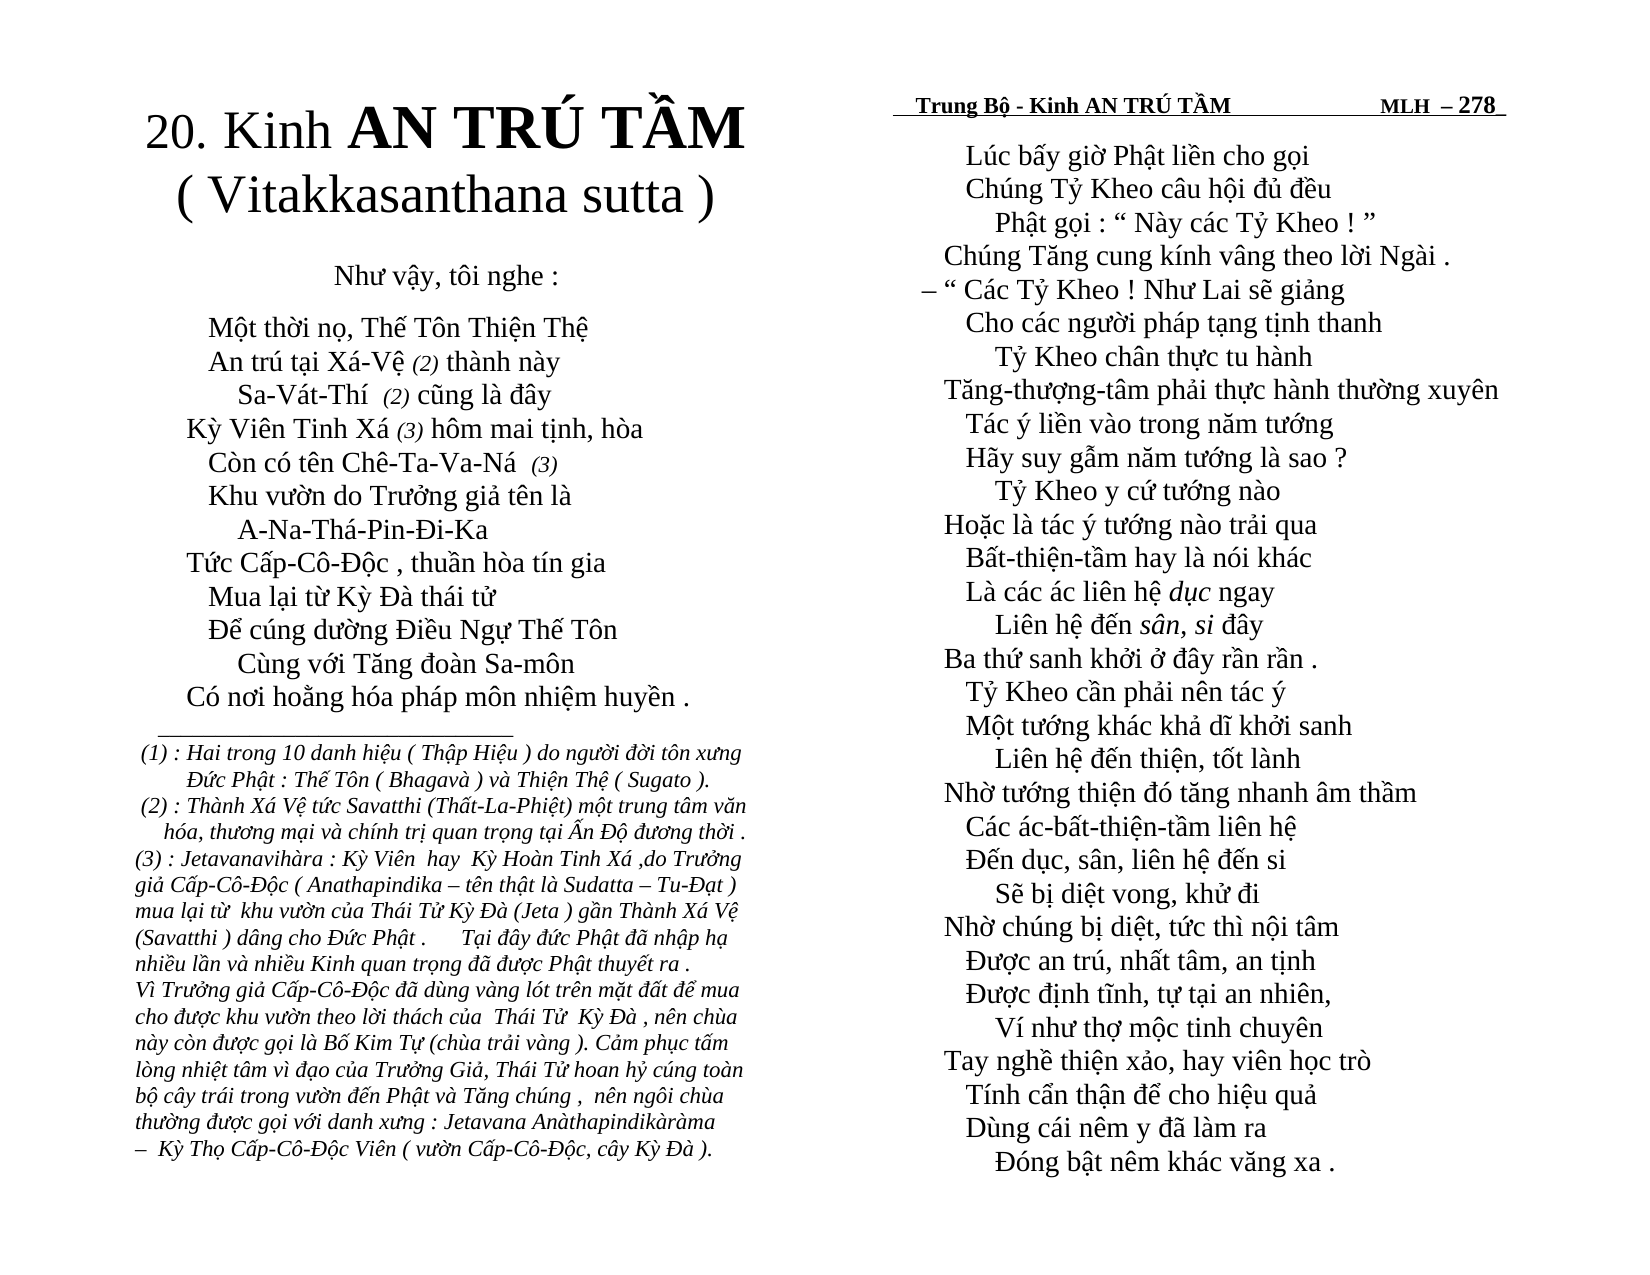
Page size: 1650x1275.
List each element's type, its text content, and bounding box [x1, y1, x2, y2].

text Nhờ tướng thiện đó tăng nhanh âm thầm [892, 775, 1515, 809]
text Cùng với Tăng đoàn Sa-môn [135, 646, 757, 679]
text Một tướng khác khả dĩ khởi sanh [892, 708, 1515, 742]
text Lúc bấy giờ Phật liền cho gọi [892, 138, 1515, 171]
text Sa-Vát-Thí (2) cũng là đây [135, 378, 757, 411]
text – Kỳ Thọ Cấp-Cô-Độc Viên ( vườn Cấp-Cô-Độc, cây Kỳ Đà ). [135, 1135, 757, 1161]
text Mua lại từ Kỳ Đà thái tử [135, 579, 757, 612]
text Bất-thiện-tầm hay là nói khác [892, 540, 1515, 574]
text giả Cấp-Cô-Độc ( Anathapindika – tên thật là Sudatta – Tu-Đạt ) mua lại từ khu vườn của Thái Tử Kỳ Đà (Jeta ) gần Thành Xá Vệ (Savatthi ) dâng cho Đức Phật . Tại đây đức Phật đã nhập hạ nhiều lần và nhiều Kinh quan trọng đã được Phật thuyết ra . [135, 871, 757, 977]
text Vì Trưởng giả Cấp-Cô-Độc đã dùng vàng lót trên mặt đất để mua cho được khu vườn theo lời thách của Thái Tử Kỳ Đà , nên chùa này còn được gọi là Bố Kim Tự (chùa trải vàng ). Cảm phục tấm lòng nhiệt tâm vì đạo của Trưởng Giả, Thái Tử hoan hỷ cúng toàn bộ cây trái trong vườn đến Phật và Tăng chúng , nên ngôi chùa thường được gọi với danh xưng : Jetavana Anàthapindikàràma [135, 977, 757, 1135]
text Đóng bật nêm khác văng xa . [892, 1144, 1515, 1178]
text Kỳ Viên Tinh Xá (3) hôm mai tịnh, hòa [135, 411, 757, 445]
text Sẽ bị diệt vong, khử đi [892, 876, 1515, 909]
text 20. Kinh AN TRÚ TẦM [135, 90, 757, 162]
text Đức Phật : Thế Tôn ( Bhagavà ) và Thiện Thệ ( Sugato ). [135, 766, 757, 792]
text hóa, thương mại và chính trị quan trọng tại Ấn Độ đương thời . [135, 818, 757, 845]
text Còn có tên Chê-Ta-Va-Ná (3) [135, 445, 757, 478]
text Dùng cái nêm y đã làm ra [892, 1111, 1515, 1144]
text _______________________________ [135, 713, 757, 739]
text Hãy suy gẫm năm tướng là sao ? [892, 440, 1515, 473]
text Tỷ Kheo chân thực tu hành [892, 339, 1515, 373]
text Chúng Tỷ Kheo câu hội đủ đều [892, 171, 1515, 205]
text ( Vitakkasanthana sutta ) [135, 162, 757, 224]
text An trú tại Xá-Vệ (2) thành này [135, 344, 757, 378]
text Ba thứ sanh khởi ở đây rần rần . [892, 641, 1515, 674]
text Phật gọi : “ Này các Tỷ Kheo ! ” [892, 205, 1515, 238]
text A-Na-Thá-Pin-Đi-Ka [135, 512, 757, 545]
text Có nơi hoằng hóa pháp môn nhiệm huyền . [135, 679, 757, 713]
text Trung Bộ - Kinh AN TRÚ TẦM MLH – 278_ [892, 90, 1515, 119]
text Tức Cấp-Cô-Độc , thuần hòa tín gia [135, 545, 757, 579]
text Các ác-bất-thiện-tầm liên hệ [892, 809, 1515, 842]
text Là các ác liên hệ dục ngay [892, 574, 1515, 607]
text – “ Các Tỷ Kheo ! Như Lai sẽ giảng [892, 272, 1515, 306]
text Tỷ Kheo cần phải nên tác ý [892, 674, 1515, 708]
text Hoặc là tác ý tướng nào trải qua [892, 507, 1515, 540]
text Được an trú, nhất tâm, an tịnh [892, 943, 1515, 976]
text Đến dục, sân, liên hệ đến si [892, 842, 1515, 876]
text Ví như thợ mộc tinh chuyên [892, 1010, 1515, 1043]
text Một thời nọ, Thế Tôn Thiện Thệ [135, 311, 757, 344]
text (3) : Jetavanavihàra : Kỳ Viên hay Kỳ Hoàn Tinh Xá ,do Trưởng [135, 845, 757, 871]
text Tăng-thượng-tâm phải thực hành thường xuyên [892, 373, 1515, 406]
text Được định tĩnh, tự tại an nhiên, [892, 976, 1515, 1010]
text Khu vườn do Trưởng giả tên là [135, 478, 757, 512]
text Tay nghề thiện xảo, hay viên học trò [892, 1043, 1515, 1077]
text Tỷ Kheo y cứ tướng nào [892, 473, 1515, 507]
text Liên hệ đến sân, si đây [892, 607, 1515, 641]
text (2) : Thành Xá Vệ tức Savatthi (Thất-La-Phiệt) một trung tâm văn [135, 792, 757, 818]
text Chúng Tăng cung kính vâng theo lời Ngài . [892, 238, 1515, 272]
text Như vậy, tôi nghe : [135, 258, 757, 291]
text Tác ý liền vào trong năm tướng [892, 406, 1515, 440]
text Nhờ chúng bị diệt, tức thì nội tâm [892, 909, 1515, 943]
text Để cúng dường Điều Ngự Thế Tôn [135, 612, 757, 646]
text (1) : Hai trong 10 danh hiệu ( Thập Hiệu ) do người đời tôn xưng [135, 739, 757, 766]
text Tính cẩn thận để cho hiệu quả [892, 1077, 1515, 1111]
text Liên hệ đến thiện, tốt lành [892, 742, 1515, 775]
text Cho các người pháp tạng tịnh thanh [892, 306, 1515, 339]
